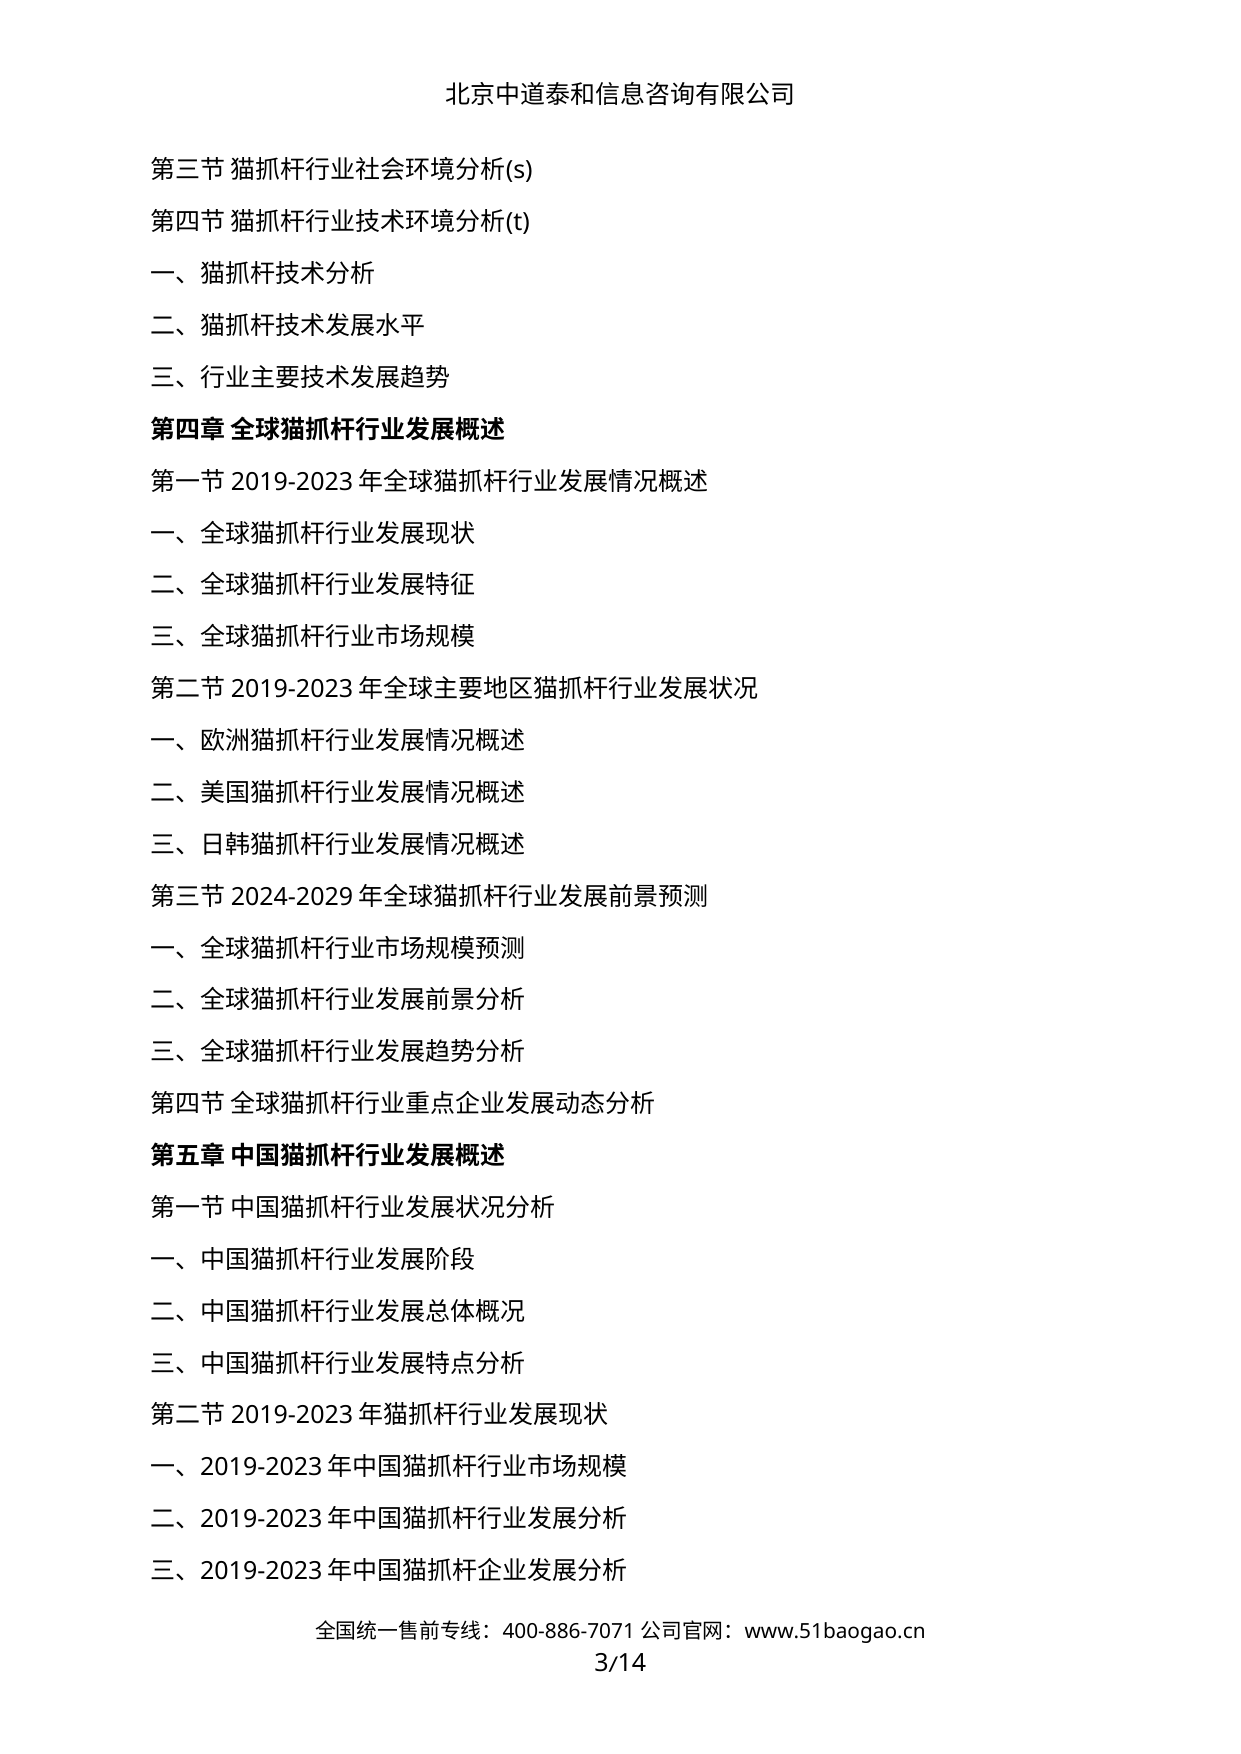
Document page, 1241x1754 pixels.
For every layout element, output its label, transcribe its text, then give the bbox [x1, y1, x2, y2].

text 二、猫抓杆技术发展水平 [150, 306, 1090, 342]
text 一、欧洲猫抓杆行业发展情况概述 [150, 721, 1090, 757]
text 第四章 全球猫抓杆行业发展概述 [150, 409, 1090, 446]
text 二、全球猫抓杆行业发展前景分析 [150, 980, 1090, 1016]
text 一、猫抓杆技术分析 [150, 254, 1090, 290]
text 第二节 2019-2023年猫抓杆行业发展现状 [150, 1395, 1090, 1431]
text 二、全球猫抓杆行业发展特征 [150, 565, 1090, 601]
text 三、全球猫抓杆行业市场规模 [150, 617, 1090, 653]
text 第四节 全球猫抓杆行业重点企业发展动态分析 [150, 1084, 1090, 1120]
text 第五章 中国猫抓杆行业发展概述 [150, 1136, 1090, 1172]
text 三、全球猫抓杆行业发展趋势分析 [150, 1032, 1090, 1068]
text 二、中国猫抓杆行业发展总体概况 [150, 1291, 1090, 1327]
text 二、2019-2023年中国猫抓杆行业发展分析 [150, 1499, 1090, 1535]
text 第四节 猫抓杆行业技术环境分析(t) [150, 202, 1090, 238]
text 三、日韩猫抓杆行业发展情况概述 [150, 824, 1090, 861]
text 二、美国猫抓杆行业发展情况概述 [150, 772, 1090, 809]
text 一、全球猫抓杆行业发展现状 [150, 513, 1090, 549]
text 第二节 2019-2023年全球主要地区猫抓杆行业发展状况 [150, 669, 1090, 705]
text 一、中国猫抓杆行业发展阶段 [150, 1239, 1090, 1276]
text 第三节 猫抓杆行业社会环境分析(s) [150, 150, 1090, 186]
text 第一节 中国猫抓杆行业发展状况分析 [150, 1187, 1090, 1224]
text 一、全球猫抓杆行业市场规模预测 [150, 928, 1090, 964]
text 第一节 2019-2023年全球猫抓杆行业发展情况概述 [150, 461, 1090, 497]
text 一、2019-2023年中国猫抓杆行业市场规模 [150, 1447, 1090, 1483]
text 三、2019-2023年中国猫抓杆企业发展分析 [150, 1551, 1090, 1587]
text 三、中国猫抓杆行业发展特点分析 [150, 1343, 1090, 1379]
text 三、行业主要技术发展趋势 [150, 357, 1090, 394]
text 第三节 2024-2029年全球猫抓杆行业发展前景预测 [150, 876, 1090, 912]
